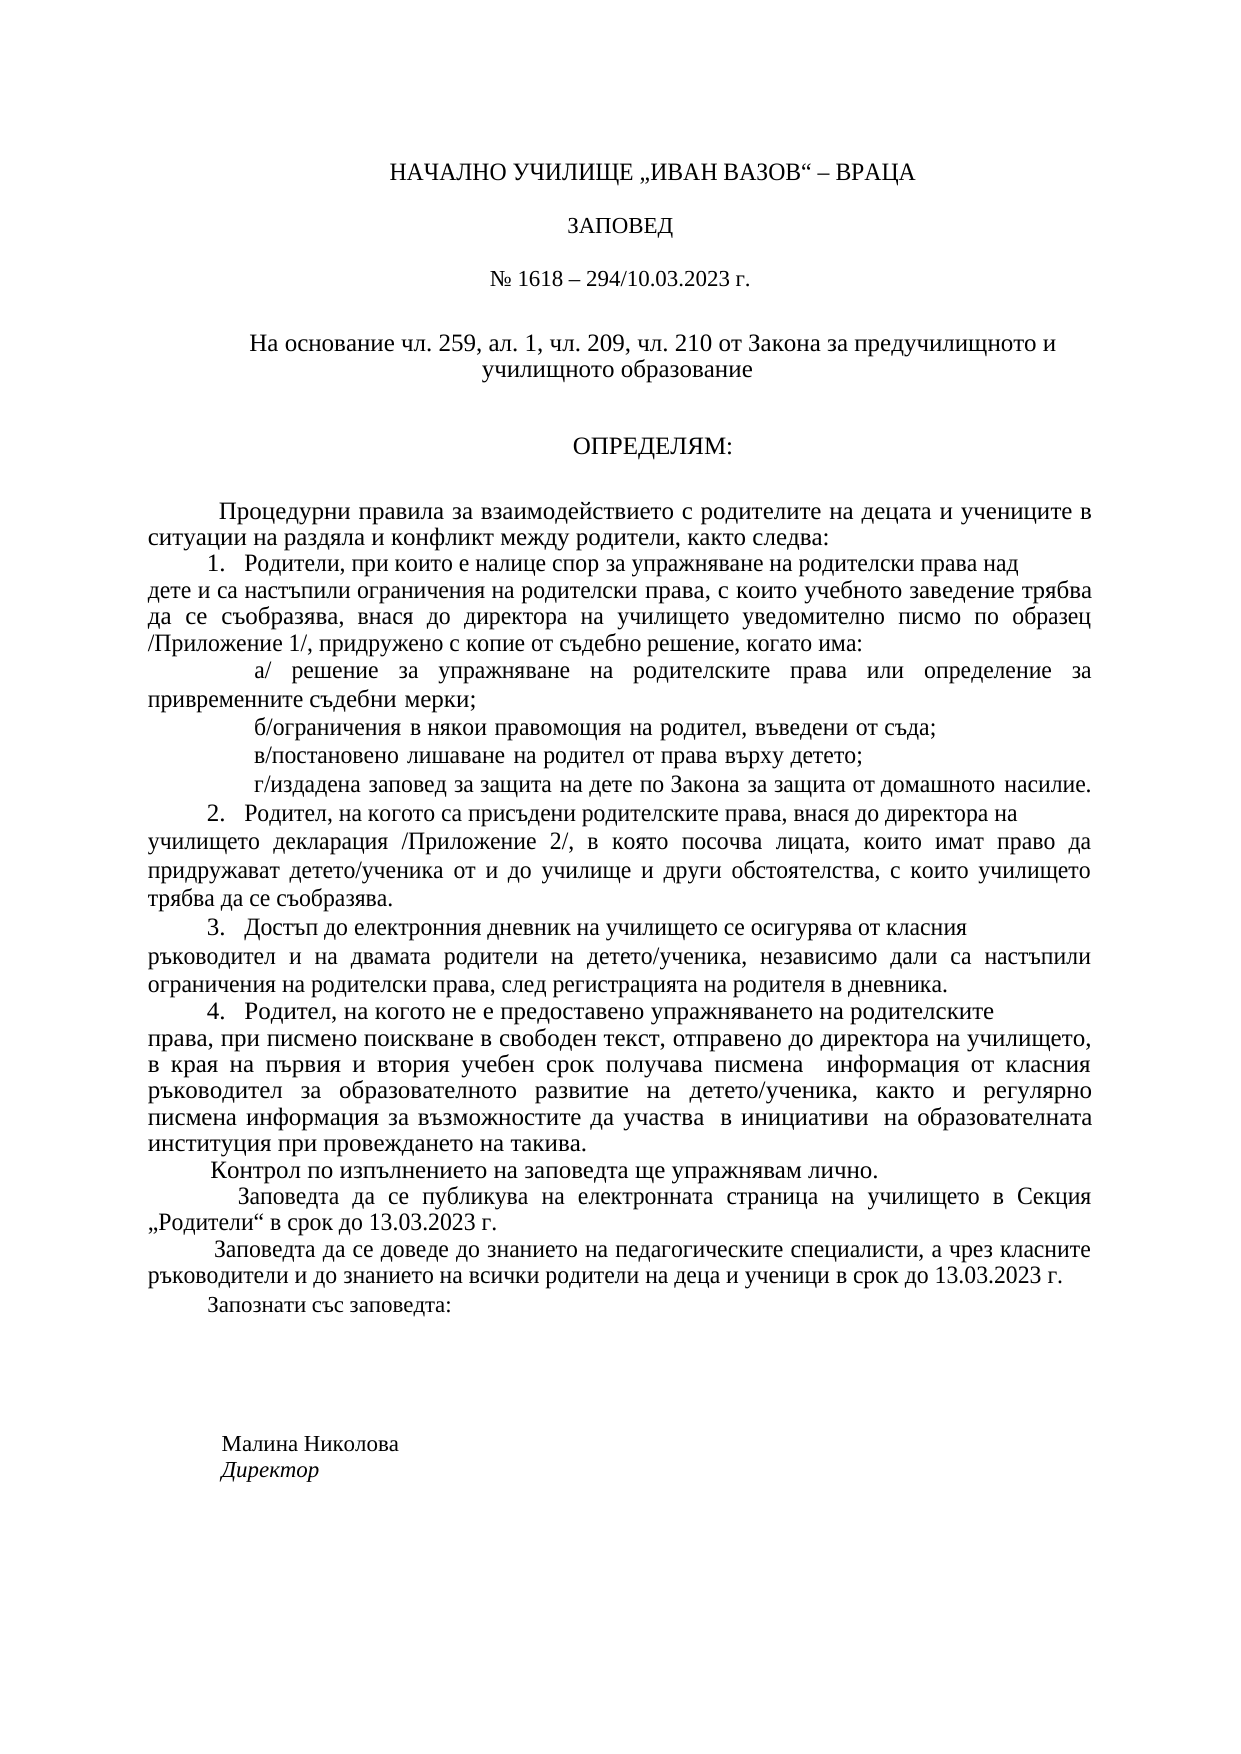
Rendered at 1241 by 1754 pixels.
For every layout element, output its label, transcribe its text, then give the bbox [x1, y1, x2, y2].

text На основание чл. 259, ал. 1, чл. 209, чл. 210 от Закона за предучилищното и училищното образование [167, 330, 1067, 383]
list б/ограничения в някои правомощия на родител, въведени от съда; [254, 713, 1093, 741]
text № 1618 – 294/10.03.2023 г. [148, 265, 1093, 291]
text Заповедта да се публикува на електронната страница на училището в Секция „Родители“ в срок до 13.03.2023 г. [148, 1183, 1093, 1236]
text дете и са настъпили ограничения на родителски права, с които учебното заведение трябва да се съобразява, внася до директора на училището уведомително писмо по образец /Приложение 1/, придружено с копие от съдебно решение, когато има: [148, 577, 1093, 656]
text права, при писмено поискване в свободен текст, отправено до директора на училището, в края на първия и втория учебен срок получава писмена информация от класния ръководител за образователното развитие на детето/ученика, както и регулярно писмена информация за възможностите да участва в инициативи на образователната институция при провеждането на такива. [148, 1025, 1093, 1157]
text Заповедта да се доведе до знанието на педагогическите специалисти, а чрез класните ръководители и до знанието на всички родители на деца и ученици в срок до 13.03.2023 г. [148, 1236, 1093, 1289]
list Родител, на когото не е предоставено упражняването на родителските [207, 998, 1093, 1025]
list в/постановено лишаване на родител от права върху детето; [254, 741, 1093, 769]
text ОПРЕДЕЛЯМ: [167, 433, 1067, 459]
text ЗАПОВЕД [148, 212, 1093, 239]
list Родител, на когото са присъдени родителските права, внася до директора на [207, 798, 1093, 827]
text НАЧАЛНО УЧИЛИЩЕ „ИВАН ВАЗОВ“ – ВРАЦА [167, 160, 1067, 186]
text Процедурни правила за взаимодействието с родителите на децата и учениците в ситуации на раздяла и конфликт между родители, както следва: [148, 498, 1093, 551]
text ръководител и на двамата родители на детето/ученика, независимо дали са настъпили ограничения на родителски права, след регистрацията на родителя в дневника. [148, 941, 1093, 998]
list Достъп до електронния дневник на училището се осигурява от класния [207, 913, 1093, 941]
text Директор [148, 1456, 1093, 1483]
list г/издадена заповед за защита на дете по Закона за защита от домашното насилие. [254, 769, 1093, 798]
text училището декларация /Приложение 2/, в която посочва лицата, които имат право да придружават детето/ученика от и до училище и други обстоятелства, с които училището трябва да се съобразява. [148, 827, 1093, 913]
text Запознати със заповедта: [148, 1289, 1093, 1318]
text а/ решение за упражняване на родителските права или определение за привременните съдебни мерки; [148, 656, 1093, 713]
text Малина Николова [148, 1430, 1093, 1456]
text Контрол по изпълнението на заповедта ще упражнявам лично. [142, 1157, 1093, 1183]
list Родители, при които е налице спор за упражняване на родителски права над [207, 551, 1093, 577]
